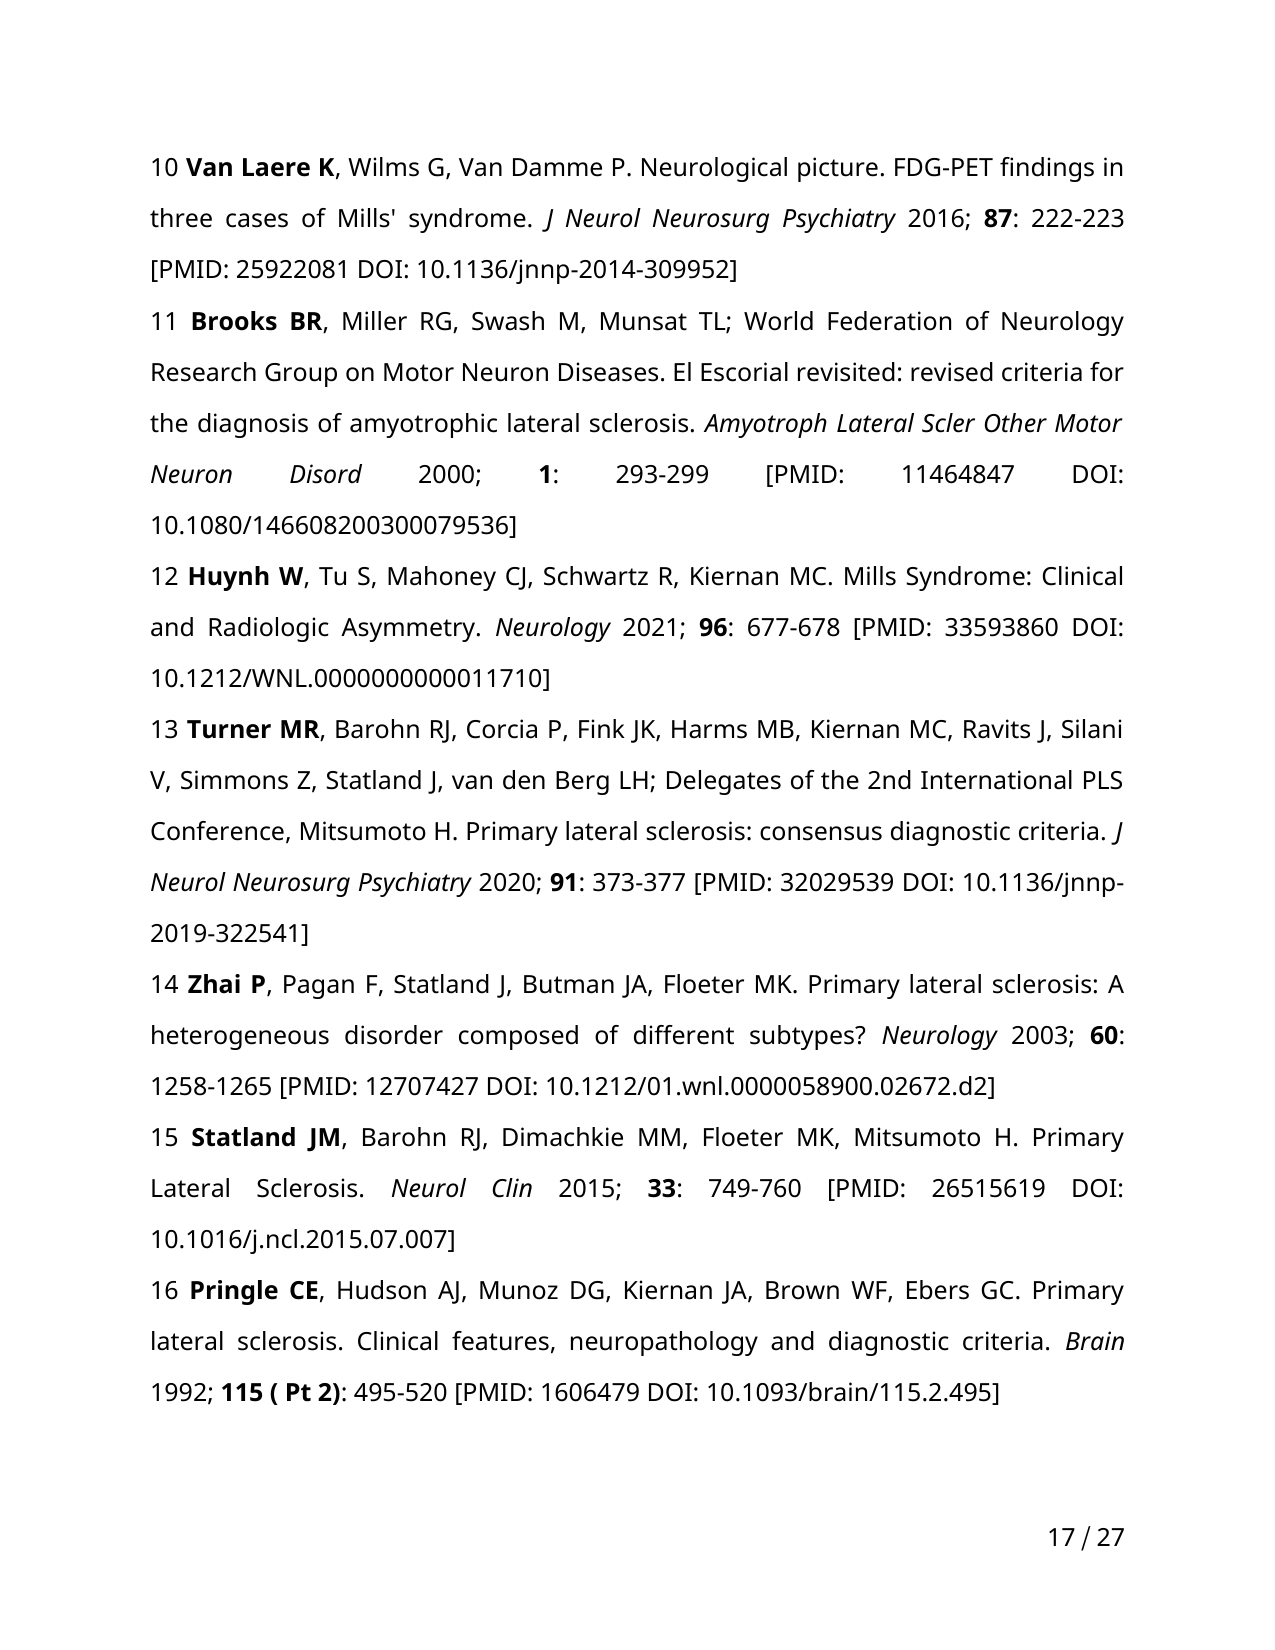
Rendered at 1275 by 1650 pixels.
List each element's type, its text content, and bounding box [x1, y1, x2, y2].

text 16 Pringle CE, Hudson AJ, Munoz DG, Kiernan JA, Brown WF, Ebers GC. Primary lateral sclerosis. Clinical features, neuropathology and diagnostic criteria. Brain 1992; 115 ( Pt 2): 495-520 [PMID: 1606479 DOI: 10.1093/brain/115.2.495] [150, 1273, 1125, 1409]
text 14 Zhai P, Pagan F, Statland J, Butman JA, Floeter MK. Primary lateral sclerosis: A heterogeneous disorder composed of different subtypes? Neurology 2003; 60: 1258-1265 [PMID: 12707427 DOI: 10.1212/01.wnl.0000058900.02672.d2] [150, 967, 1125, 1103]
text 12 Huynh W, Tu S, Mahoney CJ, Schwartz R, Kiernan MC. Mills Syndrome: Clinical and Radiologic Asymmetry. Neurology 2021; 96: 677-678 [PMID: 33593860 DOI: 10.1212/WNL.0000000000011710] [150, 558, 1125, 694]
text 10 Van Laere K, Wilms G, Van Damme P. Neurological picture. FDG-PET findings in three cases of Mills' syndrome. J Neurol Neurosurg Psychiatry 2016; 87: 222-223 [PMID: 25922081 DOI: 10.1136/jnnp-2014-309952] [150, 150, 1125, 286]
text 15 Statland JM, Barohn RJ, Dimachkie MM, Floeter MK, Mitsumoto H. Primary Lateral Sclerosis. Neurol Clin 2015; 33: 749-760 [PMID: 26515619 DOI: 10.1016/j.ncl.2015.07.007] [150, 1120, 1125, 1256]
text 13 Turner MR, Barohn RJ, Corcia P, Fink JK, Harms MB, Kiernan MC, Ravits J, Silani V, Simmons Z, Statland J, van den Berg LH; Delegates of the 2nd International PLS Conference, Mitsumoto H. Primary lateral sclerosis: consensus diagnostic criteria. J Neurol Neurosurg Psychiatry 2020; 91: 373-377 [PMID: 32029539 DOI: 10.1136/jnnp-2019-322541] [150, 711, 1125, 950]
text 11 Brooks BR, Miller RG, Swash M, Munsat TL; World Federation of Neurology Research Group on Motor Neuron Diseases. El Escorial revisited: revised criteria for the diagnosis of amyotrophic lateral sclerosis. Amyotroph Lateral Scler Other Motor Neuron Disord 2000; 1: 293-299 [PMID: 11464847 DOI: 10.1080/146608200300079536] [150, 303, 1125, 541]
